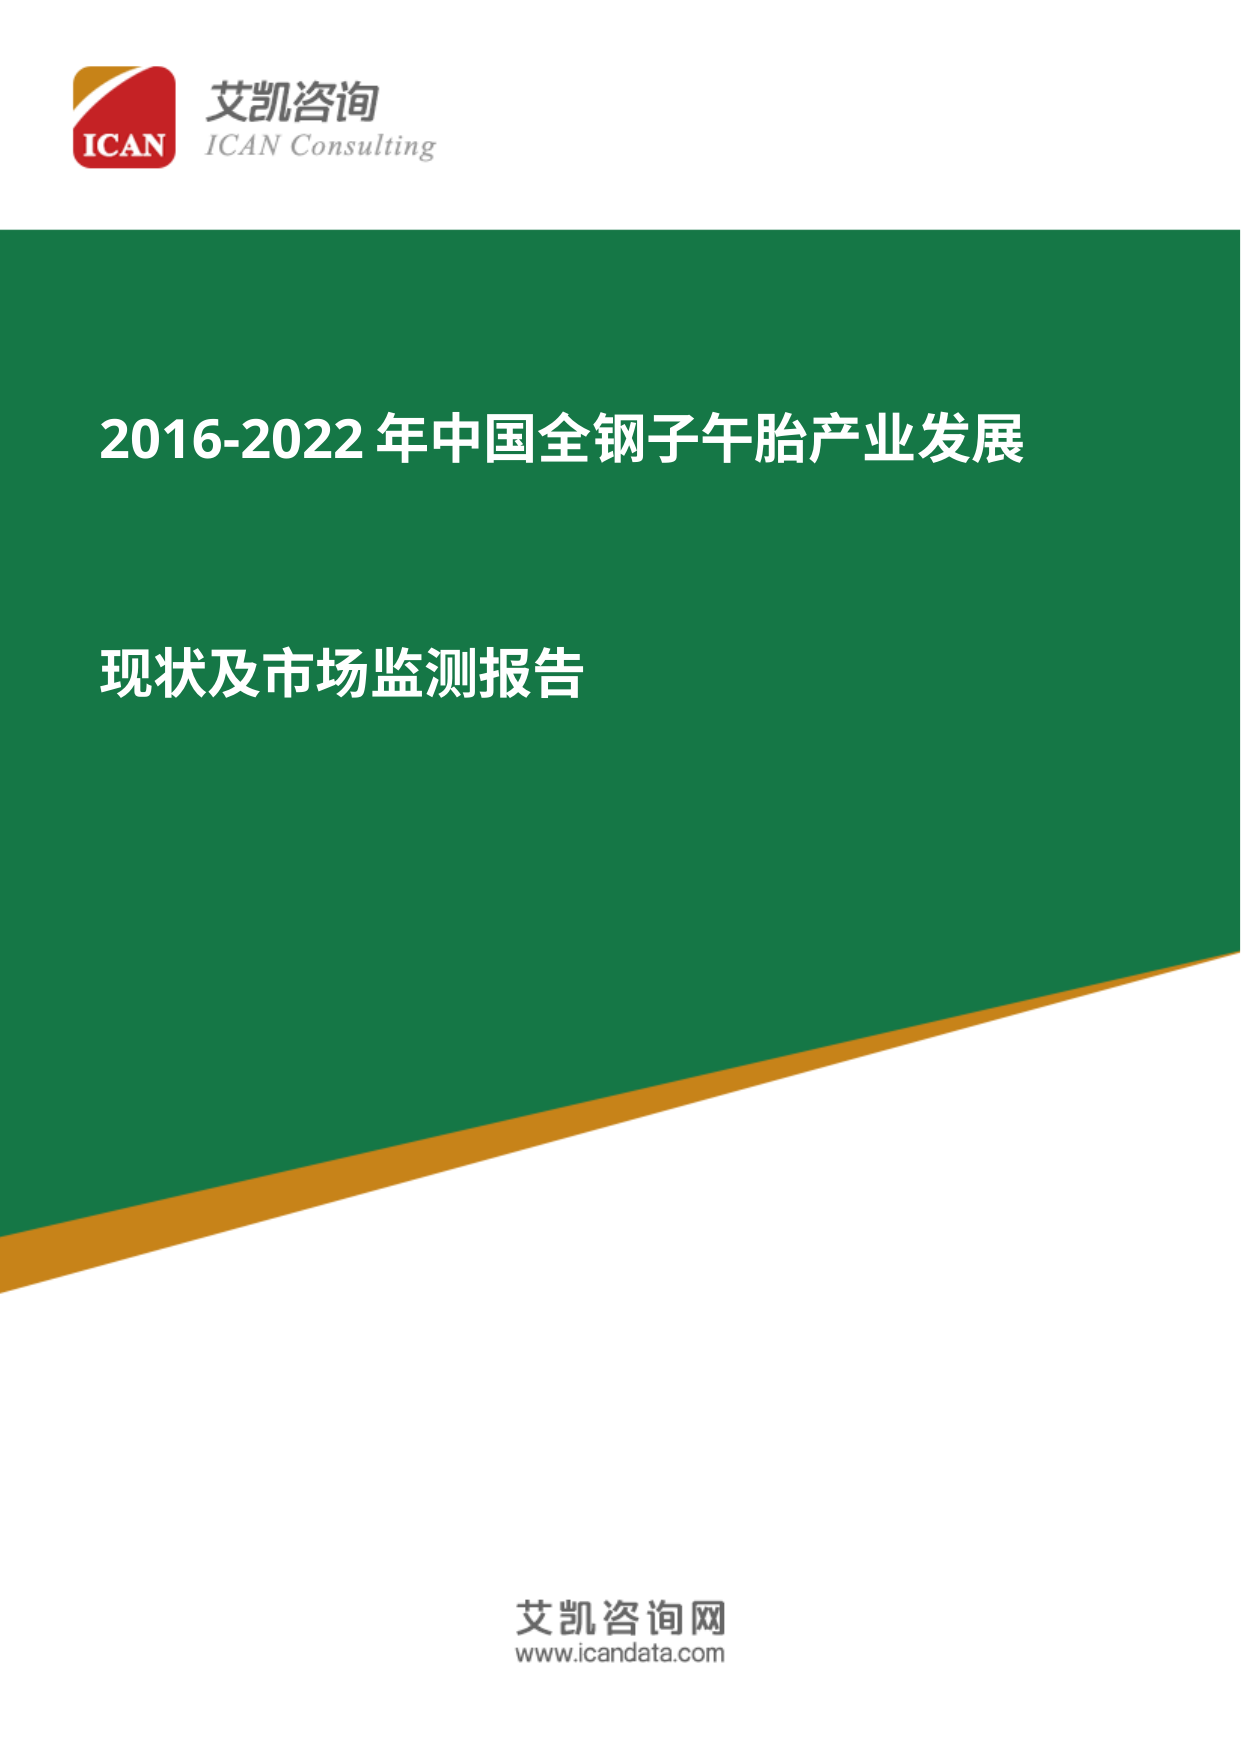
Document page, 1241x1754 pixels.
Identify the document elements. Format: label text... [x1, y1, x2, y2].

subtitle 2016-2022年中国全钢子午胎产业发展现状及市场监测报告 [99, 386, 1053, 718]
picture [0, 5, 1241, 1754]
